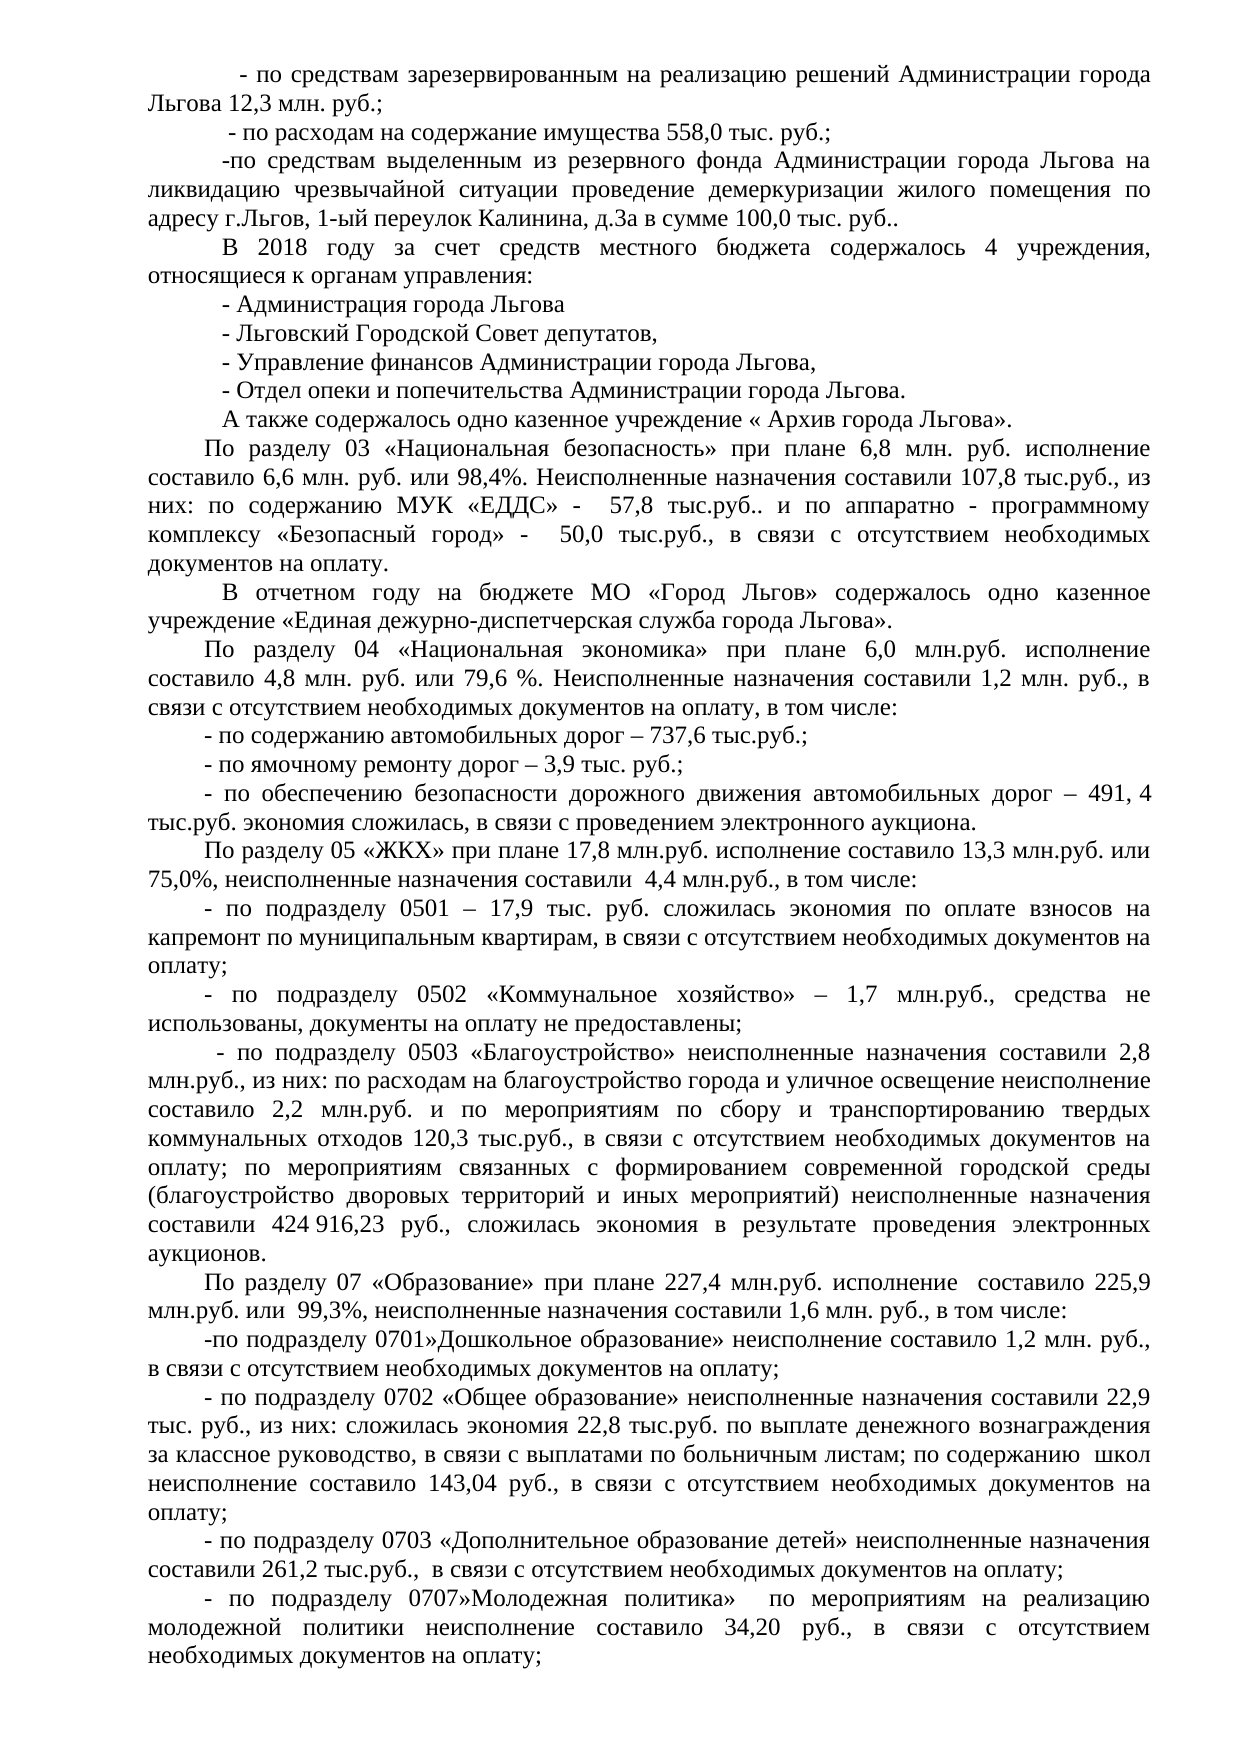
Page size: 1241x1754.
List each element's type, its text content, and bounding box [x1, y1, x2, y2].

text - по средствам зарезервированным на реализацию решений Администрации города Льгова 12,3 млн. руб.; [148, 59, 1152, 117]
text - Управление финансов Администрации города Льгова, [148, 347, 1152, 375]
text По разделу 07 «Образование» при плане 227,4 млн.руб. исполнение составило 225,9 млн.руб. или 99,3%, неисполненные назначения составили 1,6 млн. руб., в том числе: [148, 1267, 1152, 1324]
text - по обеспечению безопасности дорожного движения автомобильных дорог – 491, 4 тыс.руб. экономия сложилась, в связи с проведением электронного аукциона. [148, 778, 1152, 835]
text В отчетном году на бюджете МО «Город Льгов» содержалось одно казенное учреждение «Единая дежурно-диспетчерская служба города Льгова». [148, 577, 1152, 634]
text А также содержалось одно казенное учреждение « Архив города Льгова». [148, 404, 1152, 433]
text - по подразделу 0503 «Благоустройство» неисполненные назначения составили 2,8 млн.руб., из них: по расходам на благоустройство города и уличное освещение неисполнение составило 2,2 млн.руб. и по мероприятиям по сбору и транспортированию твердых коммунальных отходов 120,3 тыс.руб., в связи с отсутствием необходимых документов на оплату; по мероприятиям связанных с формированием современной городской среды (благоустройство дворовых территорий и иных мероприятий) неисполненные назначения составили 424 916,23 руб., сложилась экономия в результате проведения электронных аукционов. [148, 1037, 1152, 1267]
text - по подразделу 0502 «Коммунальное хозяйство» – 1,7 млн.руб., средства не использованы, документы на оплату не предоставлены; [148, 979, 1152, 1037]
text - по подразделу 0707»Молодежная политика» по мероприятиям на реализацию молодежной политики неисполнение составило 34,20 руб., в связи с отсутствием необходимых документов на оплату; [148, 1583, 1152, 1669]
text - по ямочному ремонту дорог – 3,9 тыс. руб.; [148, 749, 1152, 778]
text По разделу 05 «ЖКХ» при плане 17,8 млн.руб. исполнение составило 13,3 млн.руб. или 75,0%, неисполненные назначения составили 4,4 млн.руб., в том числе: [148, 835, 1152, 893]
text - по подразделу 0501 – 17,9 тыс. руб. сложилась экономия по оплате взносов на капремонт по муниципальным квартирам, в связи с отсутствием необходимых документов на оплату; [148, 893, 1152, 979]
text По разделу 03 «Национальная безопасность» при плане 6,8 млн. руб. исполнение составило 6,6 млн. руб. или 98,4%. Неисполненные назначения составили 107,8 тыс.руб., из них: по содержанию МУК «ЕДДС» - 57,8 тыс.руб.. и по аппаратно - программному комплексу «Безопасный город» - 50,0 тыс.руб., в связи с отсутствием необходимых документов на оплату. [148, 433, 1152, 577]
text - по содержанию автомобильных дорог – 737,6 тыс.руб.; [148, 720, 1152, 749]
text - Отдел опеки и попечительства Администрации города Льгова. [148, 375, 1152, 404]
text - по расходам на содержание имущества 558,0 тыс. руб.; [148, 117, 1152, 145]
text - Льговский Городской Совет депутатов, [148, 318, 1152, 347]
text -по средствам выделенным из резервного фонда Администрации города Льгова на ликвидацию чрезвычайной ситуации проведение демеркуризации жилого помещения по адресу г.Льгов, 1-ый переулок Калинина, д.3а в сумме 100,0 тыс. руб.. [148, 145, 1152, 232]
text - по подразделу 0703 «Дополнительное образование детей» неисполненные назначения составили 261,2 тыс.руб., в связи с отсутствием необходимых документов на оплату; [148, 1525, 1152, 1583]
text По разделу 04 «Национальная экономика» при плане 6,0 млн.руб. исполнение составило 4,8 млн. руб. или 79,6 %. Неисполненные назначения составили 1,2 млн. руб., в связи с отсутствием необходимых документов на оплату, в том числе: [148, 634, 1152, 720]
text - Администрация города Льгова [148, 289, 1152, 318]
text - по подразделу 0702 «Общее образование» неисполненные назначения составили 22,9 тыс. руб., из них: сложилась экономия 22,8 тыс.руб. по выплате денежного вознаграждения за классное руководство, в связи с выплатами по больничным листам; по содержанию школ неисполнение составило 143,04 руб., в связи с отсутствием необходимых документов на оплату; [148, 1382, 1152, 1525]
text В 2018 году за счет средств местного бюджета содержалось 4 учреждения, относящиеся к органам управления: [148, 232, 1152, 289]
text -по подразделу 0701»Дошкольное образование» неисполнение составило 1,2 млн. руб., в связи с отсутствием необходимых документов на оплату; [148, 1324, 1152, 1382]
